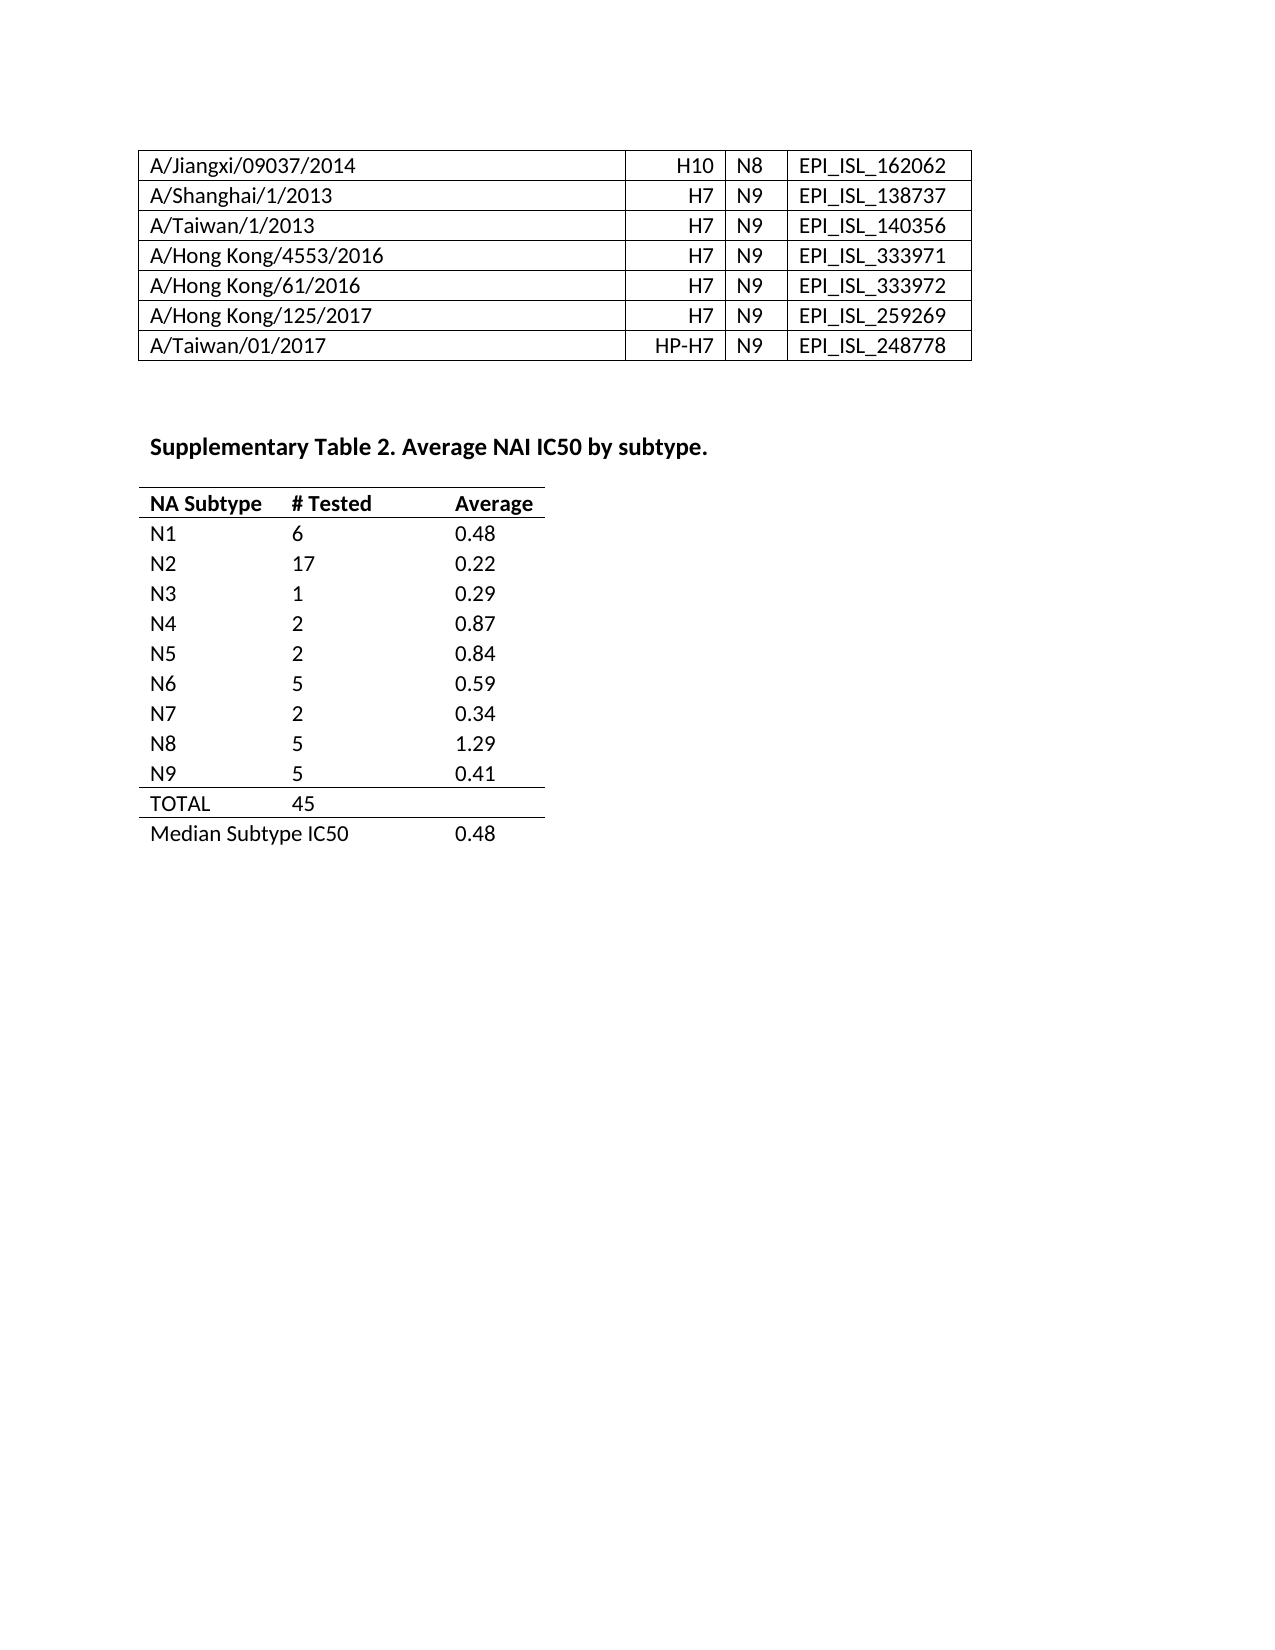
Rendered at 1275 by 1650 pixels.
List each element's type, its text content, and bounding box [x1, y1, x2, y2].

table_cell HP-H7 [626, 331, 725, 360]
table_cell N9 [726, 271, 787, 300]
table_cell 0.48 [444, 518, 544, 547]
table_cell EPI_ISL_259269 [788, 301, 971, 330]
table_cell 2 [280, 607, 444, 637]
table_cell 0.59 [444, 667, 544, 697]
table_cell EPI_ISL_333972 [788, 271, 971, 300]
table_cell 0.84 [444, 637, 544, 667]
table_cell N5 [139, 637, 280, 667]
table_cell N9 [726, 301, 787, 330]
table_cell 2 [280, 697, 444, 727]
table_cell 5 [280, 727, 444, 757]
table_cell H10 [626, 151, 725, 180]
table_cell 0.34 [444, 697, 544, 727]
table_cell N8 [139, 727, 280, 757]
table_cell EPI_ISL_333971 [788, 241, 971, 270]
table_cell N6 [139, 667, 280, 697]
table_cell A/Jiangxi/09037/2014 [139, 151, 625, 180]
table_header NA Subtype [139, 488, 280, 517]
table_cell A/Taiwan/01/2017 [139, 331, 625, 360]
table_cell 0.29 [444, 577, 544, 607]
table_cell H7 [626, 241, 725, 270]
table_cell A/Hong Kong/4553/2016 [139, 241, 625, 270]
table_cell H7 [626, 181, 725, 210]
table_cell N9 [139, 757, 280, 787]
table_cell 1 [280, 577, 444, 607]
table_cell 5 [280, 757, 444, 787]
table_cell 0.87 [444, 607, 544, 637]
table_cell Median Subtype IC50 [139, 818, 444, 847]
table_cell N8 [726, 151, 787, 180]
table_cell 0.48 [444, 818, 544, 847]
table_cell EPI_ISL_138737 [788, 181, 971, 210]
table_cell 0.22 [444, 547, 544, 577]
table_cell N3 [139, 577, 280, 607]
table_cell N9 [726, 181, 787, 210]
table_cell A/Shanghai/1/2013 [139, 181, 625, 210]
table_cell A/Hong Kong/125/2017 [139, 301, 625, 330]
table_cell 1.29 [444, 727, 544, 757]
table_cell 5 [280, 667, 444, 697]
table_cell H7 [626, 271, 725, 300]
table_cell N4 [139, 607, 280, 637]
table_cell 6 [280, 518, 444, 547]
table_cell 0.41 [444, 757, 544, 787]
table_header # Tested [280, 488, 444, 517]
table_cell EPI_ISL_248778 [788, 331, 971, 360]
table_cell N9 [726, 241, 787, 270]
table_cell EPI_ISL_162062 [788, 151, 971, 180]
table_cell 17 [280, 547, 444, 577]
table_cell 45 [280, 788, 444, 817]
table_cell A/Hong Kong/61/2016 [139, 271, 625, 300]
table_cell N1 [139, 518, 280, 547]
table_cell A/Taiwan/1/2013 [139, 211, 625, 240]
table_cell N9 [726, 331, 787, 360]
table_cell N7 [139, 697, 280, 727]
table_cell H7 [626, 301, 725, 330]
table_header Average [444, 488, 544, 517]
table_cell [444, 788, 544, 817]
text Supplementary Table 2. Average NAI IC50 by subtype. [150, 431, 1125, 462]
table_cell N2 [139, 547, 280, 577]
table_cell H7 [626, 211, 725, 240]
table_cell N9 [726, 211, 787, 240]
table_cell TOTAL [139, 788, 280, 817]
table_cell EPI_ISL_140356 [788, 211, 971, 240]
table_cell 2 [280, 637, 444, 667]
